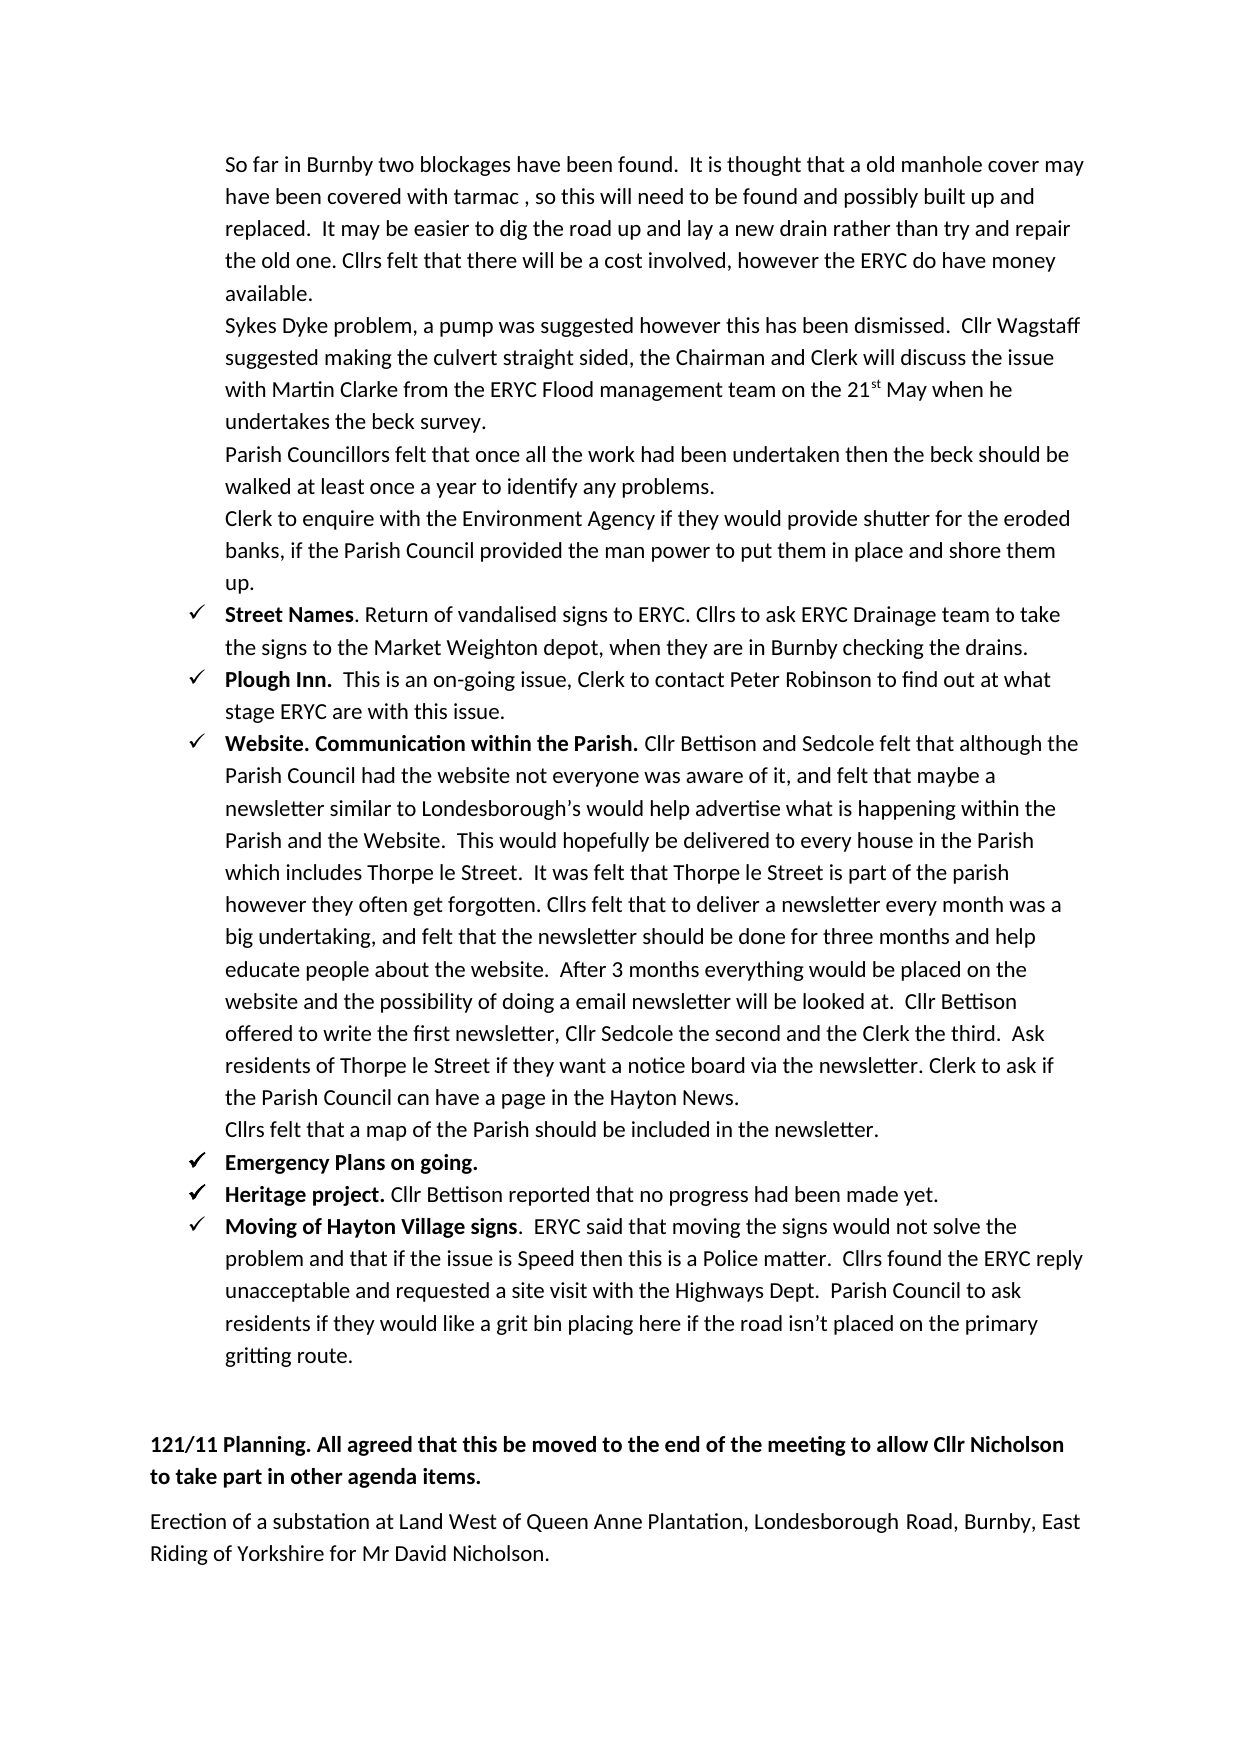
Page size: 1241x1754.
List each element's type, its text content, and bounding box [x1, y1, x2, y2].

text 121/11 Planning. All agreed that this be moved to the end of the meeting to allow Cllr Nicholson to take part in other agenda items. [150, 1430, 1090, 1491]
list Sykes Dyke problem, a pump was suggested however this has been dismissed. Cllr Wagstaff suggested making the culvert straight sided, the Chairman and Clerk will discuss the issue with Martin Clarke from the ERYC Flood management team on the 21st May when he undertakes the beck survey. [225, 311, 1090, 436]
list Moving of Hayton Village signs. ERYC said that moving the signs would not solve the problem and that if the issue is Speed then this is a Police matter. Cllrs found the ERYC reply unacceptable and requested a site visit with the Highways Dept. Parish Council to ask residents if they would like a grit bin placing here if the road isn’t placed on the primary gritting route. [187, 1212, 1090, 1369]
list Street Names. Return of vandalised signs to ERYC. Cllrs to ask ERYC Drainage team to take the signs to the Market Weighton depot, when they are in Burnby checking the drains. [187, 601, 1090, 661]
list So far in Burnby two blockages have been found. It is thought that a old manhole cover may have been covered with tarmac , so this will need to be found and possibly built up and replaced. It may be easier to dig the road up and lay a new drain rather than try and repair the old one. Cllrs felt that there will be a cost involved, however the ERYC do have money available. [225, 150, 1090, 307]
list Heritage project. Cllr Bettison reported that no progress had been made yet. [187, 1180, 1090, 1208]
list Clerk to enquire with the Environment Agency if they would provide shutter for the eroded banks, if the Parish Council provided the man power to put them in place and shore them up. [225, 504, 1090, 596]
list Parish Councillors felt that once all the work had been undertaken then the beck should be walked at least once a year to identify any problems. [225, 440, 1090, 500]
list Website. Communication within the Parish. Cllr Bettison and Sedcole felt that although the Parish Council had the website not everyone was aware of it, and felt that maybe a newsletter similar to Londesborough’s would help advertise what is happening within the Parish and the Website. This would hopefully be delivered to every house in the Parish which includes Thorpe le Street. It was felt that Thorpe le Street is part of the parish however they often get forgotten. Cllrs felt that to deliver a newsletter every month was a big undertaking, and felt that the newsletter should be done for three months and help educate people about the website. After 3 months everything would be placed on the website and the possibility of doing a email newsletter will be looked at. Cllr Bettison offered to write the first newsletter, Cllr Sedcole the second and the Clerk the third. Ask residents of Thorpe le Street if they want a notice board via the newsletter. Clerk to ask if the Parish Council can have a page in the Hayton News. [187, 729, 1090, 1111]
list Cllrs felt that a map of the Parish should be included in the newsletter. [225, 1116, 1090, 1144]
list Plough Inn. This is an on-going issue, Clerk to contact Peter Robinson to find out at what stage ERYC are with this issue. [187, 665, 1090, 725]
text Erection of a substation at Land West of Queen Anne Plantation, Londesborough Road, Burnby, East Riding of Yorkshire for Mr David Nicholson. [150, 1507, 1090, 1567]
list Emergency Plans on going. [187, 1148, 1090, 1176]
